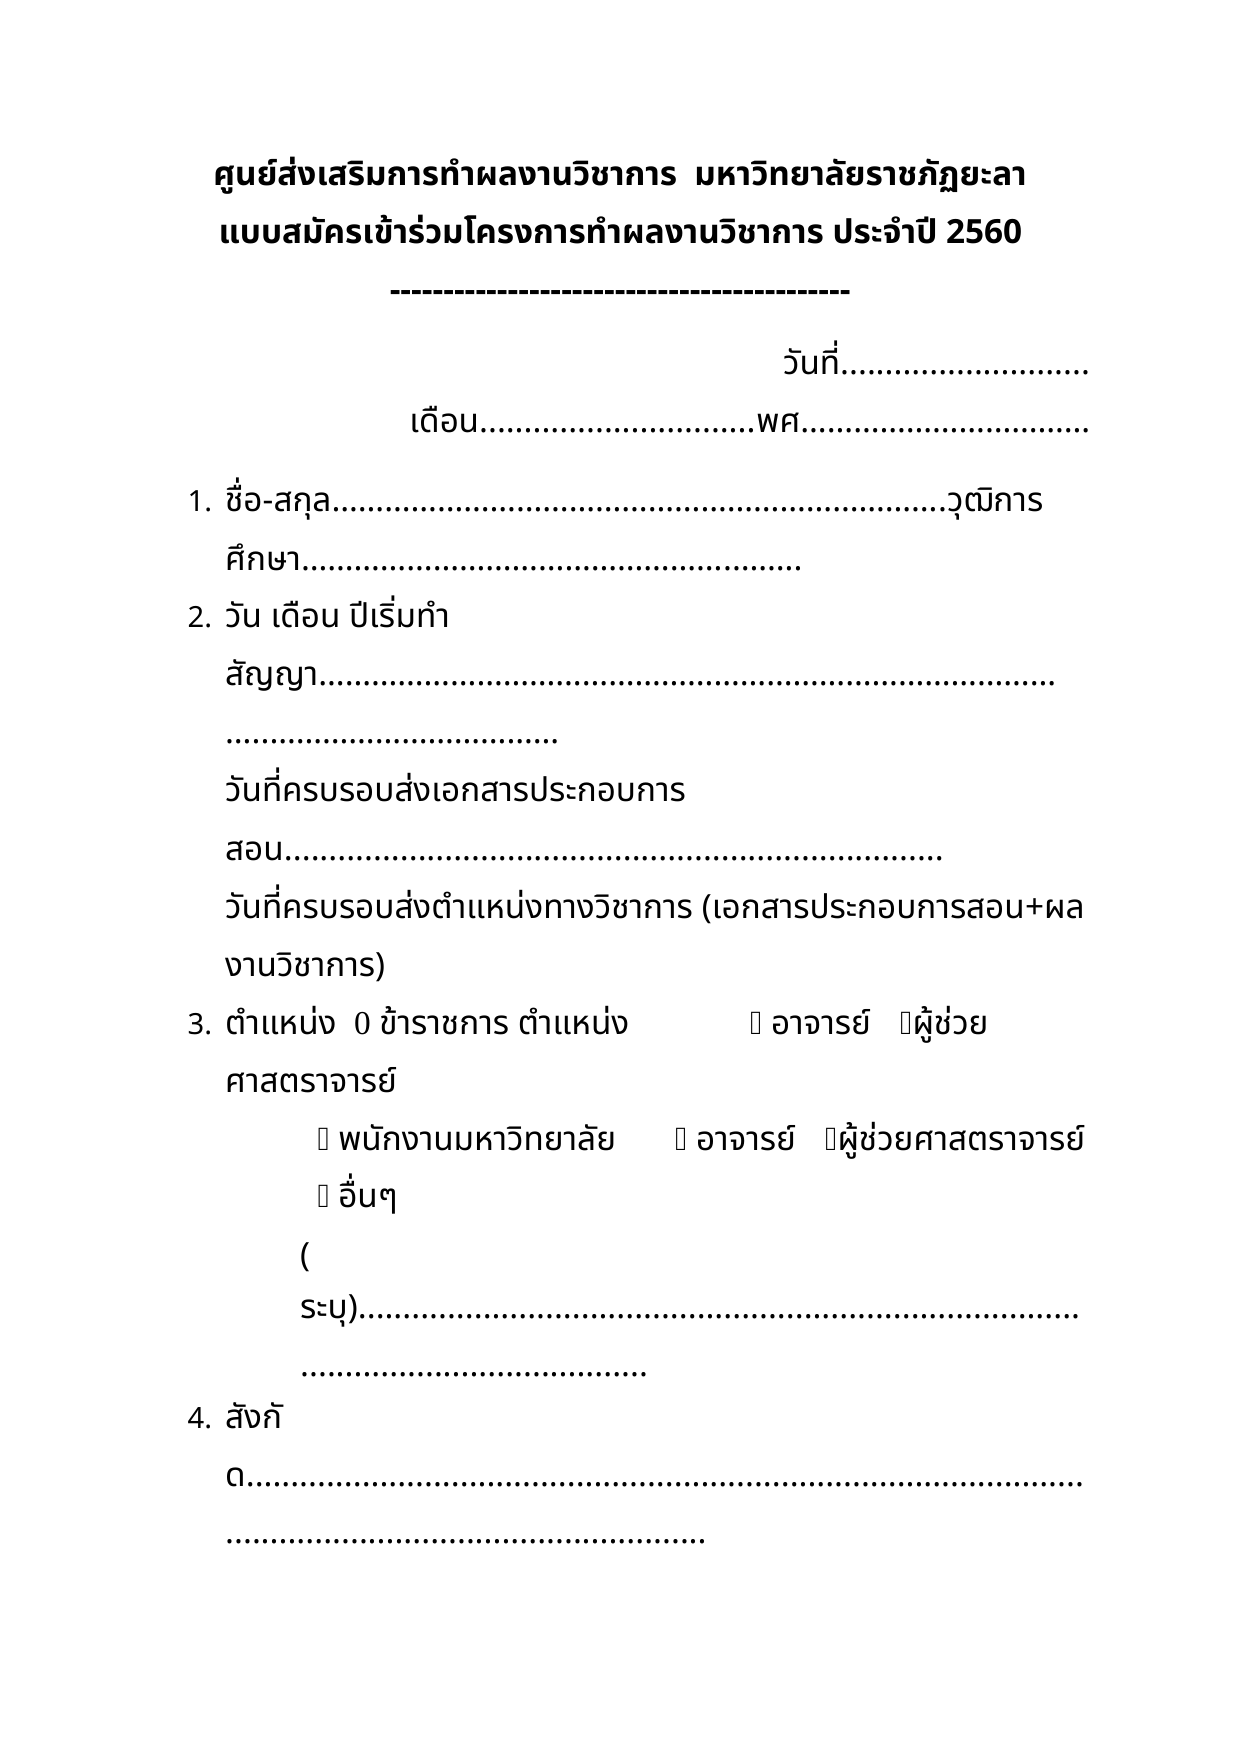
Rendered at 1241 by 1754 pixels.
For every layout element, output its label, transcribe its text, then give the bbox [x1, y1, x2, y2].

list วันที่ครบรอบส่งเอกสารประกอบการสอน.......................................................................... [225, 766, 1090, 875]
text แบบสมัครเข้าร่วมโครงการทำผลงานวิชาการ ประจำปี 2560 [150, 208, 1090, 258]
list อื่นๆ (ระบุ)........................................................................................................................ [300, 1172, 1090, 1386]
list ตำแหน่ง ข้าราชการ ตำแหน่ง อาจารย์ ผู้ช่วยศาสตราจารย์ [187, 999, 1090, 1107]
list ชื่อ-สกุล…………………………………………………………….วุฒิการศึกษา…………………………………………..……. [187, 476, 1090, 585]
list วัน เดือน ปีเริ่มทำสัญญา……………………………………………………………………………..…………………………… [187, 592, 1090, 759]
list วันที่ครบรอบส่งตำแหน่งทางวิชาการ (เอกสารประกอบการสอน+ผลงานวิชาการ) [225, 882, 1090, 991]
text วันที่............................ เดือน...............................พศ…………………………… [150, 339, 1090, 448]
text ศูนย์ส่งเสริมการทำผลงานวิชาการ มหาวิทยาลัยราชภัฏยะลา [150, 150, 1090, 200]
list สังกัด.................................................................................................................................................... [187, 1393, 1090, 1553]
list พนักงานมหาวิทยาลัย อาจารย์ ผู้ช่วยศาสตราจารย์ [300, 1114, 1090, 1165]
text ------------------------------------------- [150, 266, 1090, 311]
